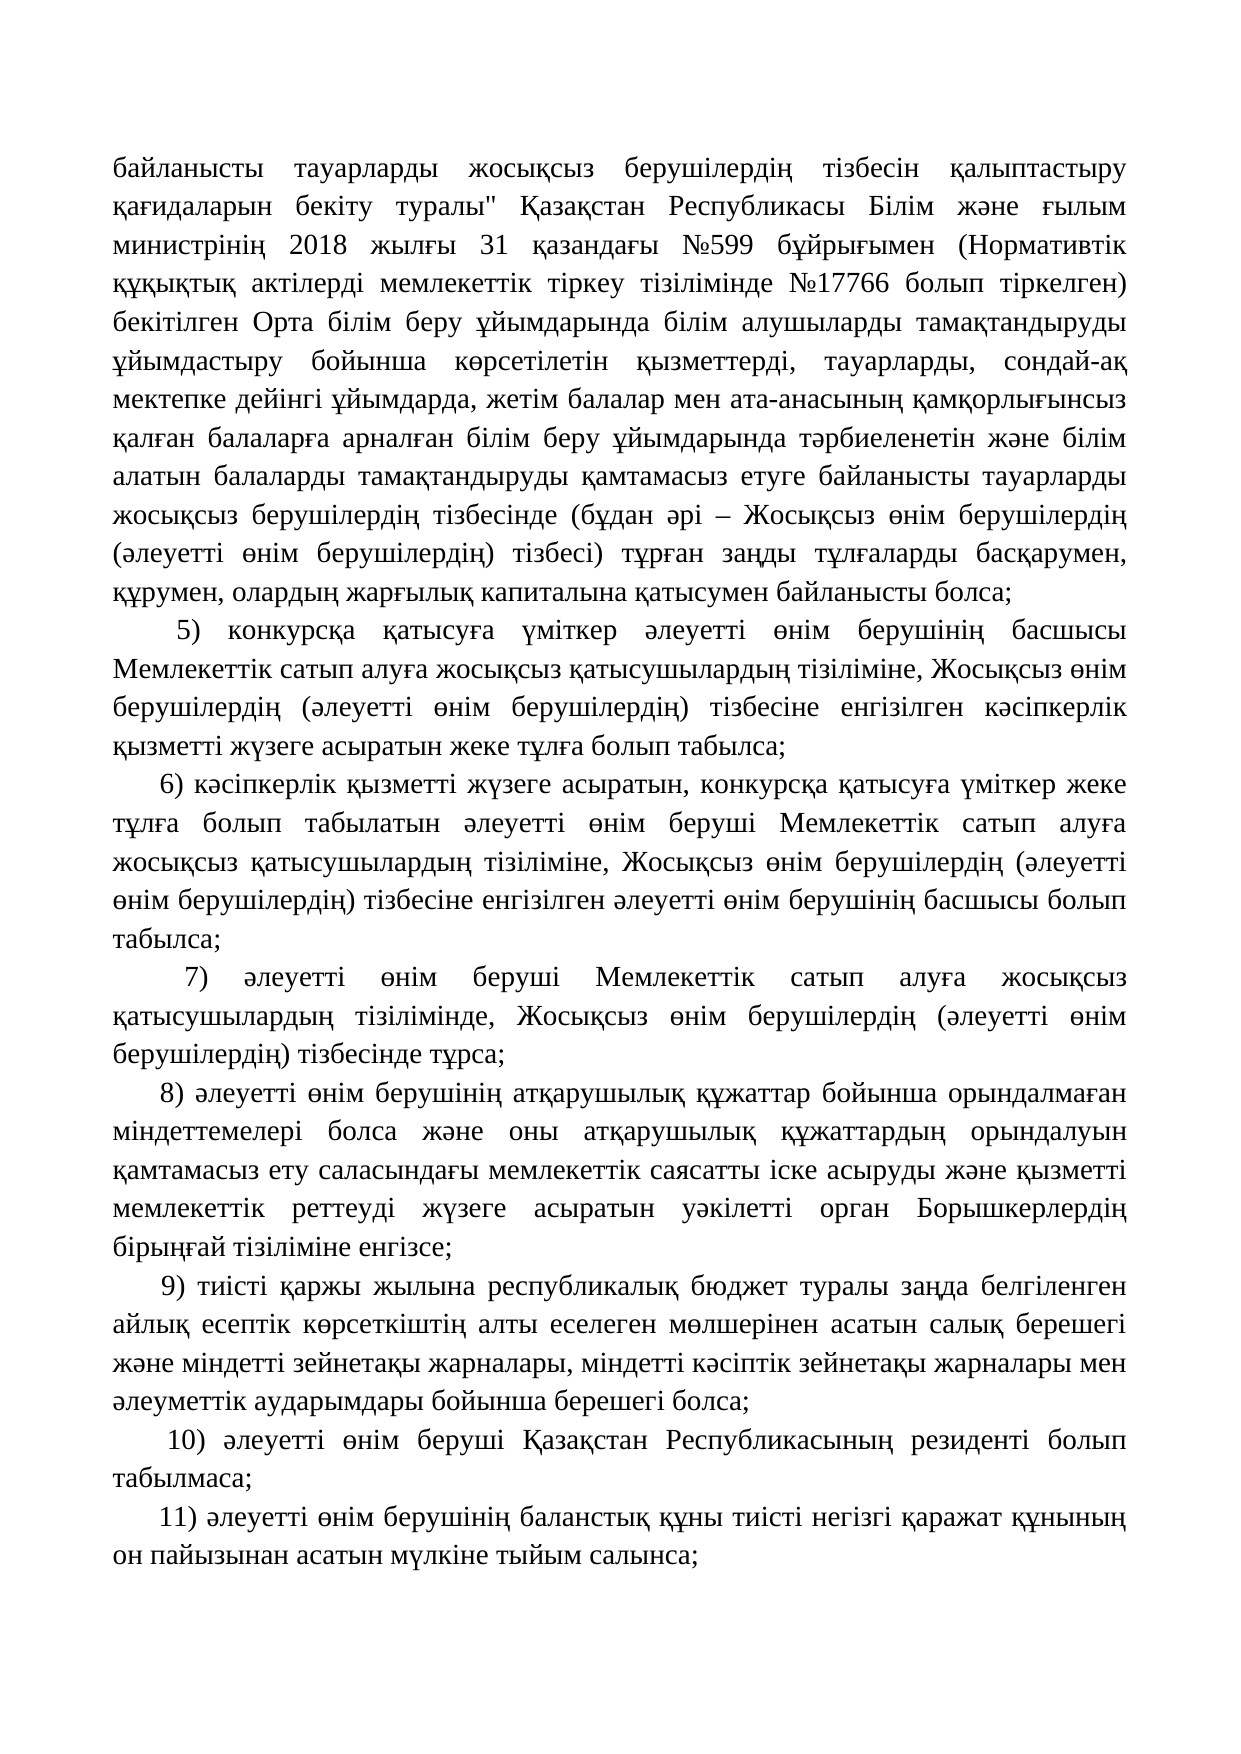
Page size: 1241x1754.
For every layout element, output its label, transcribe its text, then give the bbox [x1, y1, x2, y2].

text 6) кәсіпкерлік қызметті жүзеге асыратын, конкурсқа қатысуға үміткер жеке тұлға болып табылатын әлеуетті өнім беруші Мемлекеттік сатып алуға жосықсыз қатысушылардың тізіліміне, Жосықсыз өнім берушілердің (әлеуетті өнім берушілердің) тізбесіне енгізілген әлеуетті өнім берушінің басшысы болып табылса; [112, 767, 1128, 954]
text 10) әлеуетті өнім беруші Қазақстан Республикасының резиденті болып табылмаса; [112, 1422, 1128, 1494]
text 5) конкурсқа қатысуға үміткер әлеуетті өнім берушінің басшысы Мемлекеттік сатып алуға жосықсыз қатысушылардың тізіліміне, Жосықсыз өнім берушілердің (әлеуетті өнім берушілердің) тізбесіне енгізілген кәсіпкерлік қызметті жүзеге асыратын жеке тұлға болып табылса; [112, 612, 1128, 762]
text 11) әлеуетті өнім берушінің баланстық құны тиісті негізгі қаражат құнының он пайызынан асатын мүлкіне тыйым салынса; [112, 1499, 1128, 1571]
text 8) әлеуетті өнім берушінің атқарушылық құжаттар бойынша орындалмаған міндеттемелері болса және оны атқарушылық құжаттардың орындалуын қамтамасыз ету саласындағы мемлекеттік саясатты іске асыруды және қызметті мемлекеттік реттеуді жүзеге асыратын уәкілетті орган Борышкерлердің бірыңғай тізіліміне енгізсе; [112, 1075, 1128, 1263]
text 7) әлеуетті өнім беруші Мемлекеттік сатып алуға жосықсыз қатысушылардың тізілімінде, Жосықсыз өнім берушілердің (әлеуетті өнім берушілердің) тізбесінде тұрса; [112, 959, 1128, 1070]
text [112, 150, 1128, 607]
text 9) тиісті қаржы жылына республикалық бюджет туралы заңда белгіленген айлық есептік көрсеткіштің алты еселеген мөлшерінен асатын салық берешегі және міндетті зейнетақы жарналары, міндетті кәсіптік зейнетақы жарналары мен әлеуметтік аударымдары бойынша берешегі болса; [112, 1268, 1128, 1417]
